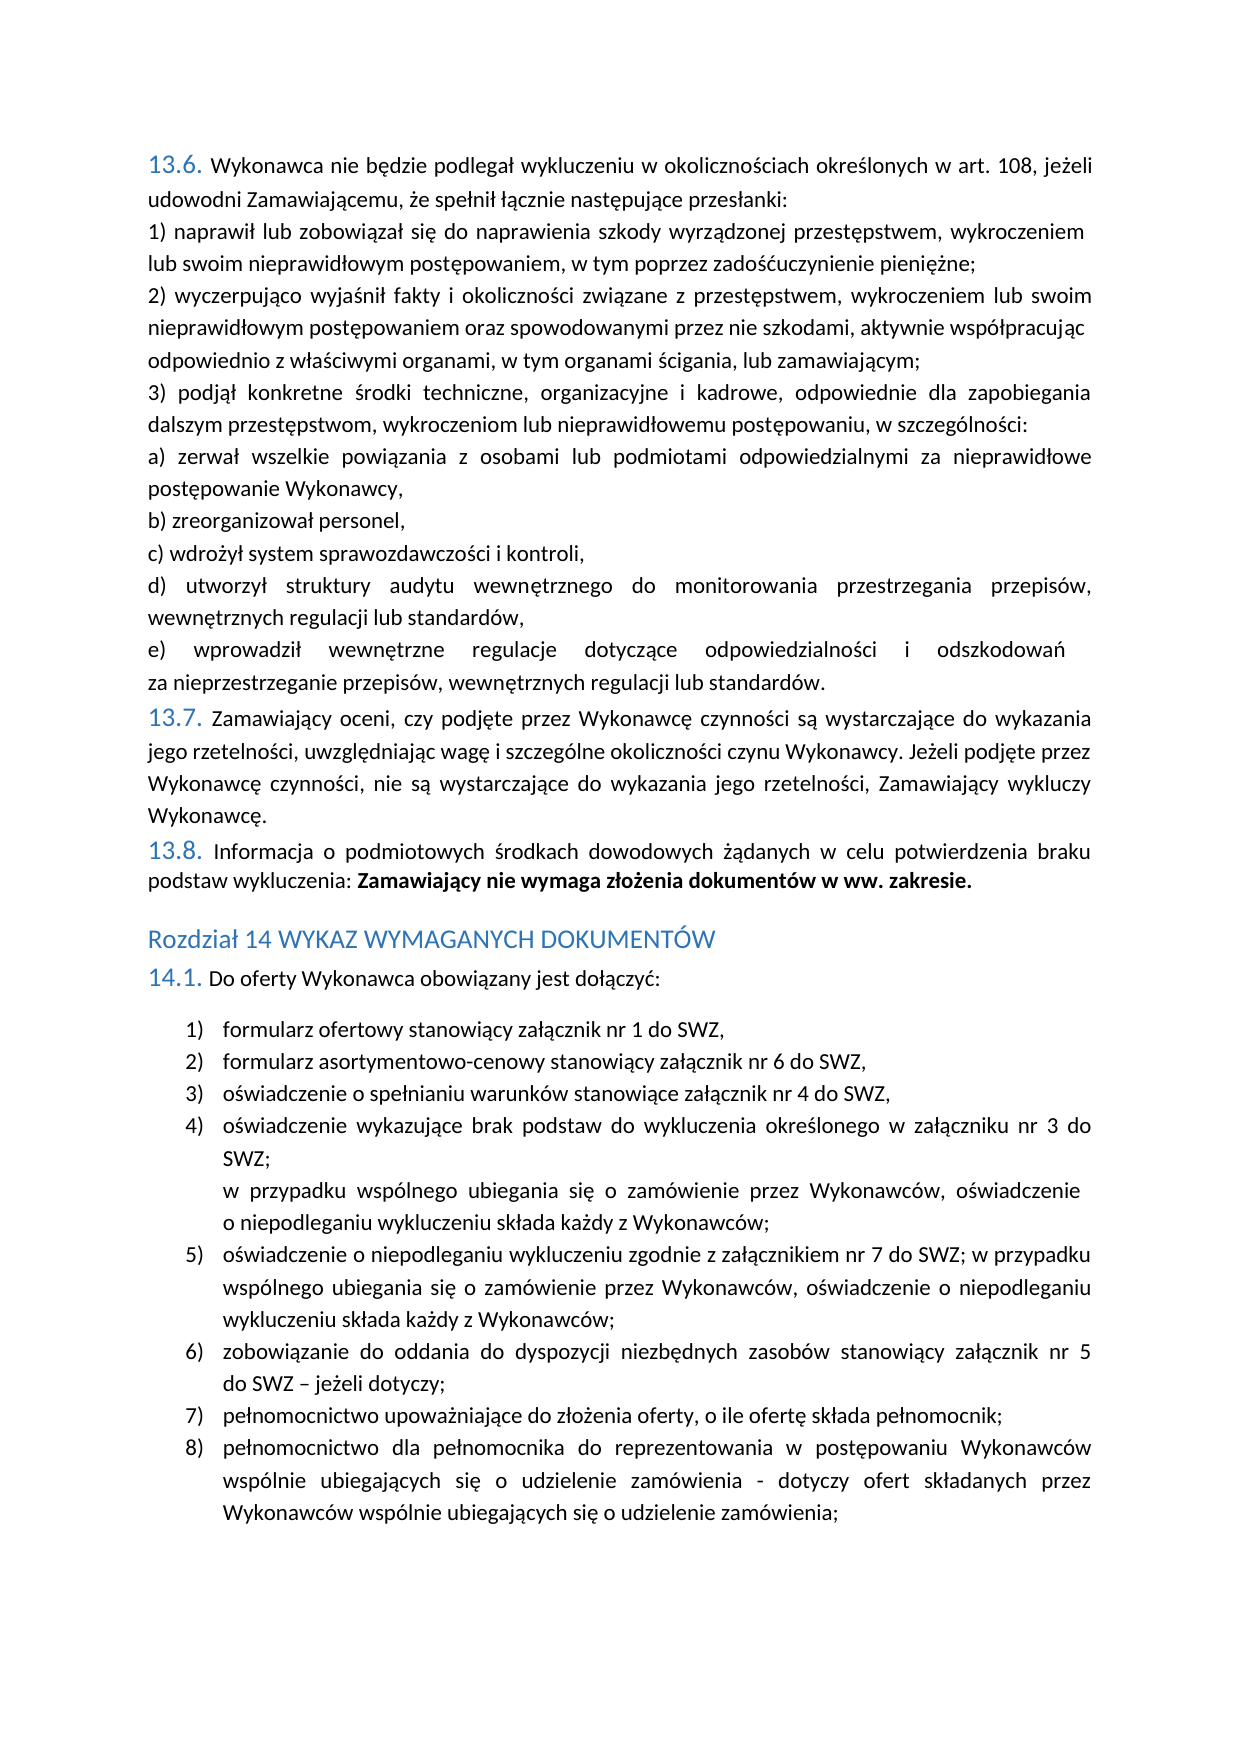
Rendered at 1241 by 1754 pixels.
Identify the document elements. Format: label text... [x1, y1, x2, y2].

text 13.8. Informacja o podmiotowych środkach dowodowych żądanych w celu potwierdzenia braku podstaw wykluczenia: Zamawiający nie wymaga złożenia dokumentów w ww. zakresie. [148, 833, 1093, 894]
subtitle Rozdział 14 WYKAZ WYMAGANYCH DOKUMENTÓW [148, 923, 1093, 956]
text 3) podjął konkretne środki techniczne, organizacyjne i kadrowe, odpowiednie dla zapobiegania dalszym przestępstwom, wykroczeniom lub nieprawidłowemu postępowaniu, w szczególności: [148, 378, 1093, 438]
text odpowiednio z właściwymi organami, w tym organami ścigania, lub zamawiającym; [148, 346, 1093, 374]
list oświadczenie wykazujące brak podstaw do wykluczenia określonego w załączniku nr 3 do SWZ; w przypadku wspólnego ubiegania się o zamówienie przez Wykonawców, oświadczenie o niepodleganiu wykluczeniu składa każdy z Wykonawców; [185, 1112, 1093, 1236]
list pełnomocnictwo upoważniające do złożenia oferty, o ile ofertę składa pełnomocnik; [185, 1401, 1093, 1429]
list pełnomocnictwo dla pełnomocnika do reprezentowania w postępowaniu Wykonawców wspólnie ubiegających się o udzielenie zamówienia - dotyczy ofert składanych przez Wykonawców wspólnie ubiegających się o udzielenie zamówienia; [185, 1433, 1093, 1526]
text a) zerwał wszelkie powiązania z osobami lub podmiotami odpowiedzialnymi za nieprawidłowe postępowanie Wykonawcy, [148, 442, 1093, 502]
list formularz asortymentowo-cenowy stanowiący załącznik nr 6 do SWZ, [185, 1047, 1093, 1075]
text 13.7. Zamawiający oceni, czy podjęte przez Wykonawcę czynności są wystarczające do wykazania jego rzetelności, uwzględniając wagę i szczególne okoliczności czynu Wykonawcy. Jeżeli podjęte przez Wykonawcę czynności, nie są wystarczające do wykazania jego rzetelności, Zamawiający wykluczy Wykonawcę. [148, 700, 1093, 829]
text e) wprowadził wewnętrzne regulacje dotyczące odpowiedzialności i odszkodowań za nieprzestrzeganie przepisów, wewnętrznych regulacji lub standardów. [148, 635, 1093, 696]
list oświadczenie o spełnianiu warunków stanowiące załącznik nr 4 do SWZ, [185, 1079, 1093, 1107]
list oświadczenie o niepodleganiu wykluczeniu zgodnie z załącznikiem nr 7 do SWZ; w przypadku wspólnego ubiegania się o zamówienie przez Wykonawców, oświadczenie o niepodleganiu wykluczeniu składa każdy z Wykonawców; [185, 1240, 1093, 1333]
list zobowiązanie do oddania do dyspozycji niezbędnych zasobów stanowiący załącznik nr 5 do SWZ – jeżeli dotyczy; [185, 1337, 1093, 1397]
text d) utworzył struktury audytu wewnętrznego do monitorowania przestrzegania przepisów, wewnętrznych regulacji lub standardów, [148, 571, 1093, 631]
text 13.6. Wykonawca nie będzie podlegał wykluczeniu w okolicznościach określonych w art. 108, jeżeli udowodni Zamawiającemu, że spełnił łącznie następujące przesłanki: [148, 148, 1093, 213]
text 2) wyczerpująco wyjaśnił fakty i okoliczności związane z przestępstwem, wykroczeniem lub swoim nieprawidłowym postępowaniem oraz spowodowanymi przez nie szkodami, aktywnie współpracując [148, 281, 1093, 342]
text c) wdrożył system sprawozdawczości i kontroli, [148, 539, 1093, 567]
list formularz ofertowy stanowiący załącznik nr 1 do SWZ, [185, 1015, 1093, 1043]
text 14.1. Do oferty Wykonawca obowiązany jest dołączyć: [148, 961, 1093, 993]
text 1) naprawił lub zobowiązał się do naprawienia szkody wyrządzonej przestępstwem, wykroczeniem lub swoim nieprawidłowym postępowaniem, w tym poprzez zadośćuczynienie pieniężne; [148, 217, 1093, 277]
text b) zreorganizował personel, [148, 507, 1093, 535]
